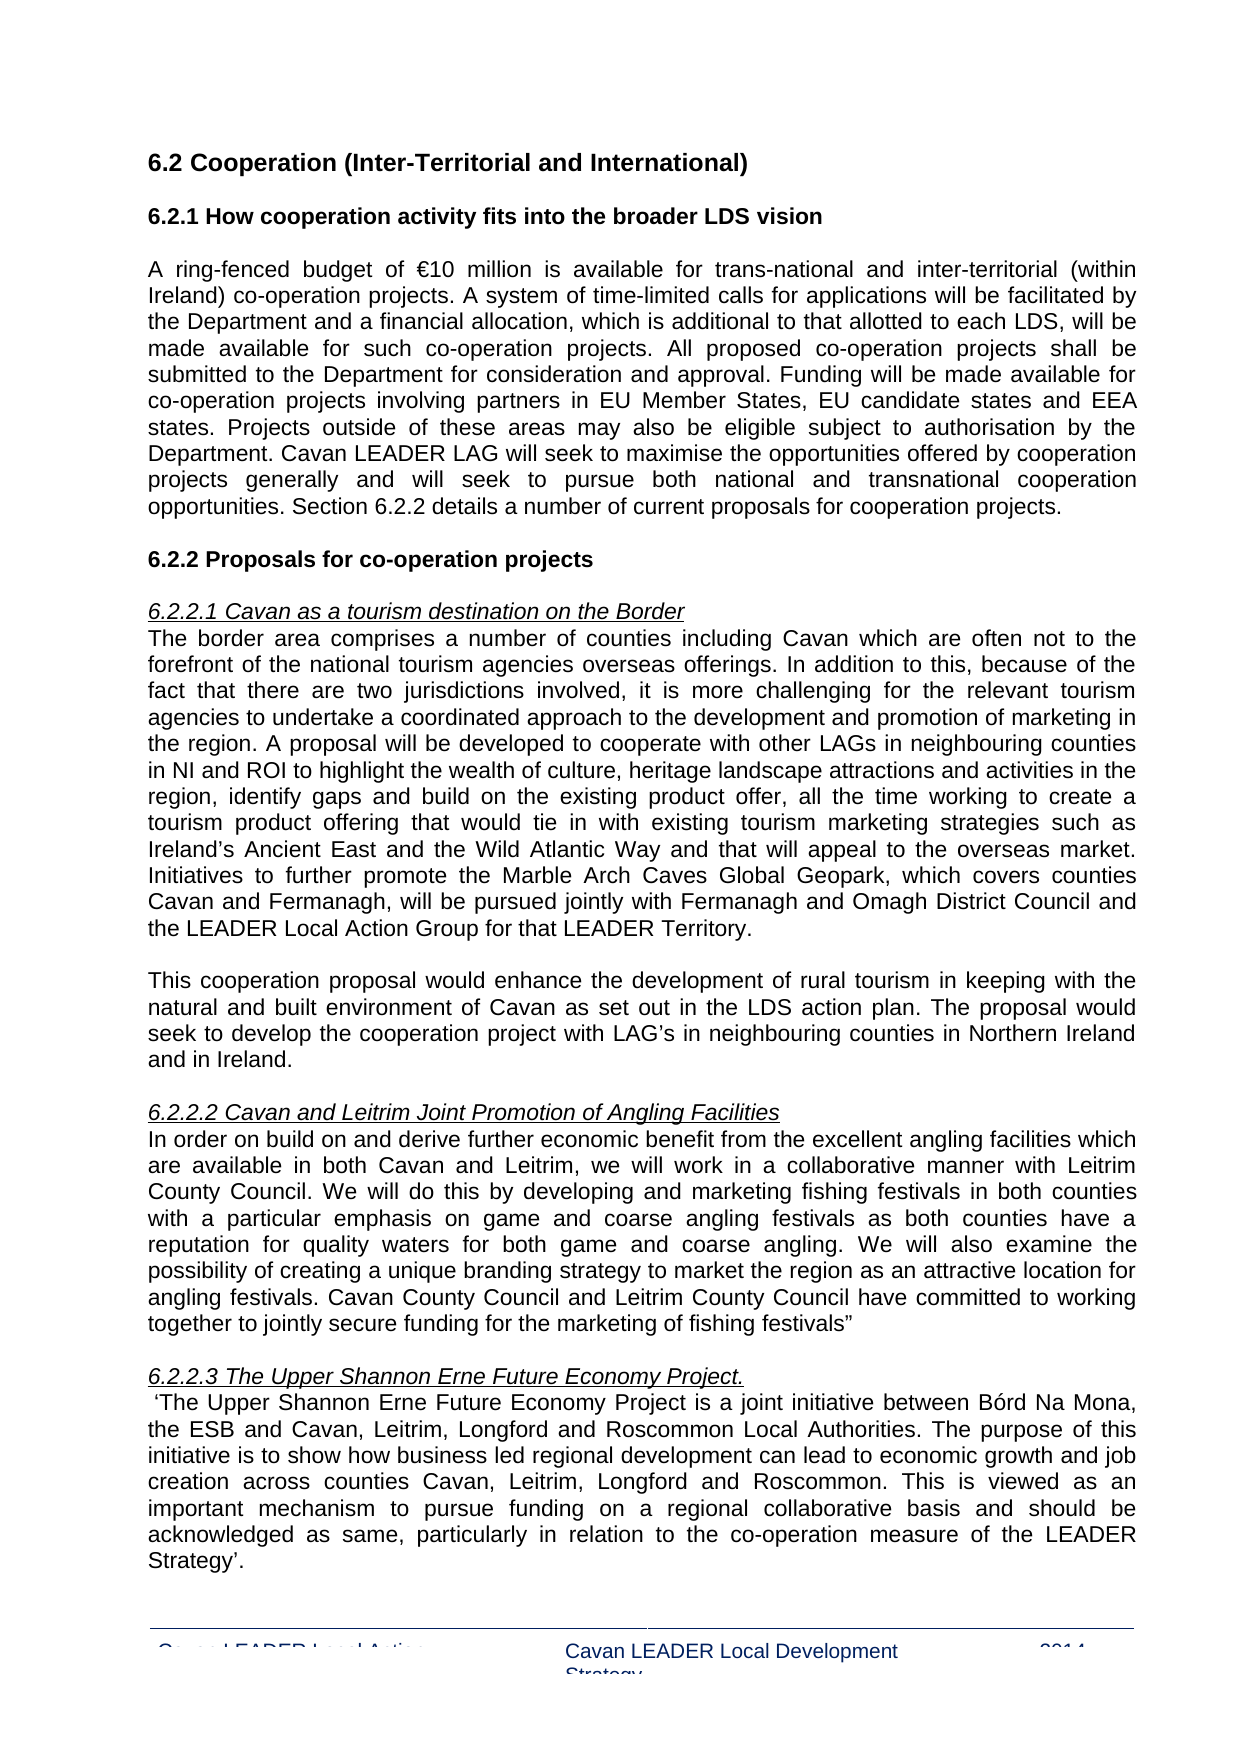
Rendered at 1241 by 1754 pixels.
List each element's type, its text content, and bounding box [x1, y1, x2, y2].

text ‘The Upper Shannon Erne Future Economy Project is a joint initiative between Bórd Na Mona, the ESB and Cavan, Leitrim, Longford and Roscommon Local Authorities. The purpose of this initiative is to show how business led regional development can lead to economic growth and job creation across counties Cavan, Leitrim, Longford and Roscommon. This is viewed as an important mechanism to pursue funding on a regional collaborative basis and should be acknowledged as same, particularly in relation to the co-operation measure of the LEADER Strategy’. [148, 1389, 1137, 1574]
list Cavan and Leitrim Joint Promotion of Angling Facilities [148, 1099, 1215, 1126]
text A ring-fenced budget of €10 million is available for trans-national and inter-territorial (within Ireland) co-operation projects. A system of time-limited calls for applications will be facilitated by the Department and a financial allocation, which is additional to that allotted to each LDS, will be made available for such co-operation projects. All proposed co-operation projects shall be submitted to the Department for consideration and approval. Funding will be made available for co-operation projects involving partners in EU Member States, EU candidate states and EEA states. Projects outside of these areas may also be eligible subject to authorisation by the Department. Cavan LEADER LAG will seek to maximise the opportunities offered by cooperation projects generally and will seek to pursue both national and transnational cooperation opportunities. Section 6.2.2 details a number of current proposals for cooperation projects. [148, 256, 1138, 519]
text This cooperation proposal would enhance the development of rural tourism in keeping with the natural and built environment of Cavan as set out in the LDS action plan. The proposal would seek to develop the cooperation project with LAG’s in neighbouring counties in Northern Ireland and in Ireland. [148, 967, 1137, 1073]
list Cavan as a tourism destination on the Border [148, 598, 1215, 625]
text In order on build on and derive further economic benefit from the excellent angling facilities which are available in both Cavan and Leitrim, we will work in a collaborative manner with Leitrim County Council. We will do this by developing and marketing fishing festivals in both counties with a particular emphasis on game and coarse angling festivals as both counties have a reputation for quality waters for both game and coarse angling. We will also examine the possibility of creating a unique branding strategy to market the region as an attractive location for angling festivals. Cavan County Council and Leitrim County Council have committed to working together to jointly secure funding for the marketing of fishing festivals” [148, 1126, 1137, 1336]
subtitle Cooperation (Inter-Territorial and International) [148, 148, 1215, 176]
subtitle How cooperation activity fits into the broader LDS vision [148, 203, 1215, 229]
subtitle Proposals for co-operation projects [148, 546, 1215, 572]
text The border area comprises a number of counties including Cavan which are often not to the forefront of the national tourism agencies overseas offerings. In addition to this, because of the fact that there are two jurisdictions involved, it is more challenging for the relevant tourism agencies to undertake a coordinated approach to the development and promotion of marketing in the region. A proposal will be developed to cooperate with other LAGs in neighbouring counties in NI and ROI to highlight the wealth of culture, heritage landscape attractions and activities in the region, identify gaps and build on the existing product offer, all the time working to create a tourism product offering that would tie in with existing tourism marketing strategies such as Ireland’s Ancient East and the Wild Atlantic Way and that will appeal to the overseas market. Initiatives to further promote the Marble Arch Caves Global Geopark, which covers counties Cavan and Fermanagh, will be pursued jointly with Fermanagh and Omagh District Council and the LEADER Local Action Group for that LEADER Territory. [148, 625, 1138, 941]
list The Upper Shannon Erne Future Economy Project. [148, 1363, 1215, 1389]
